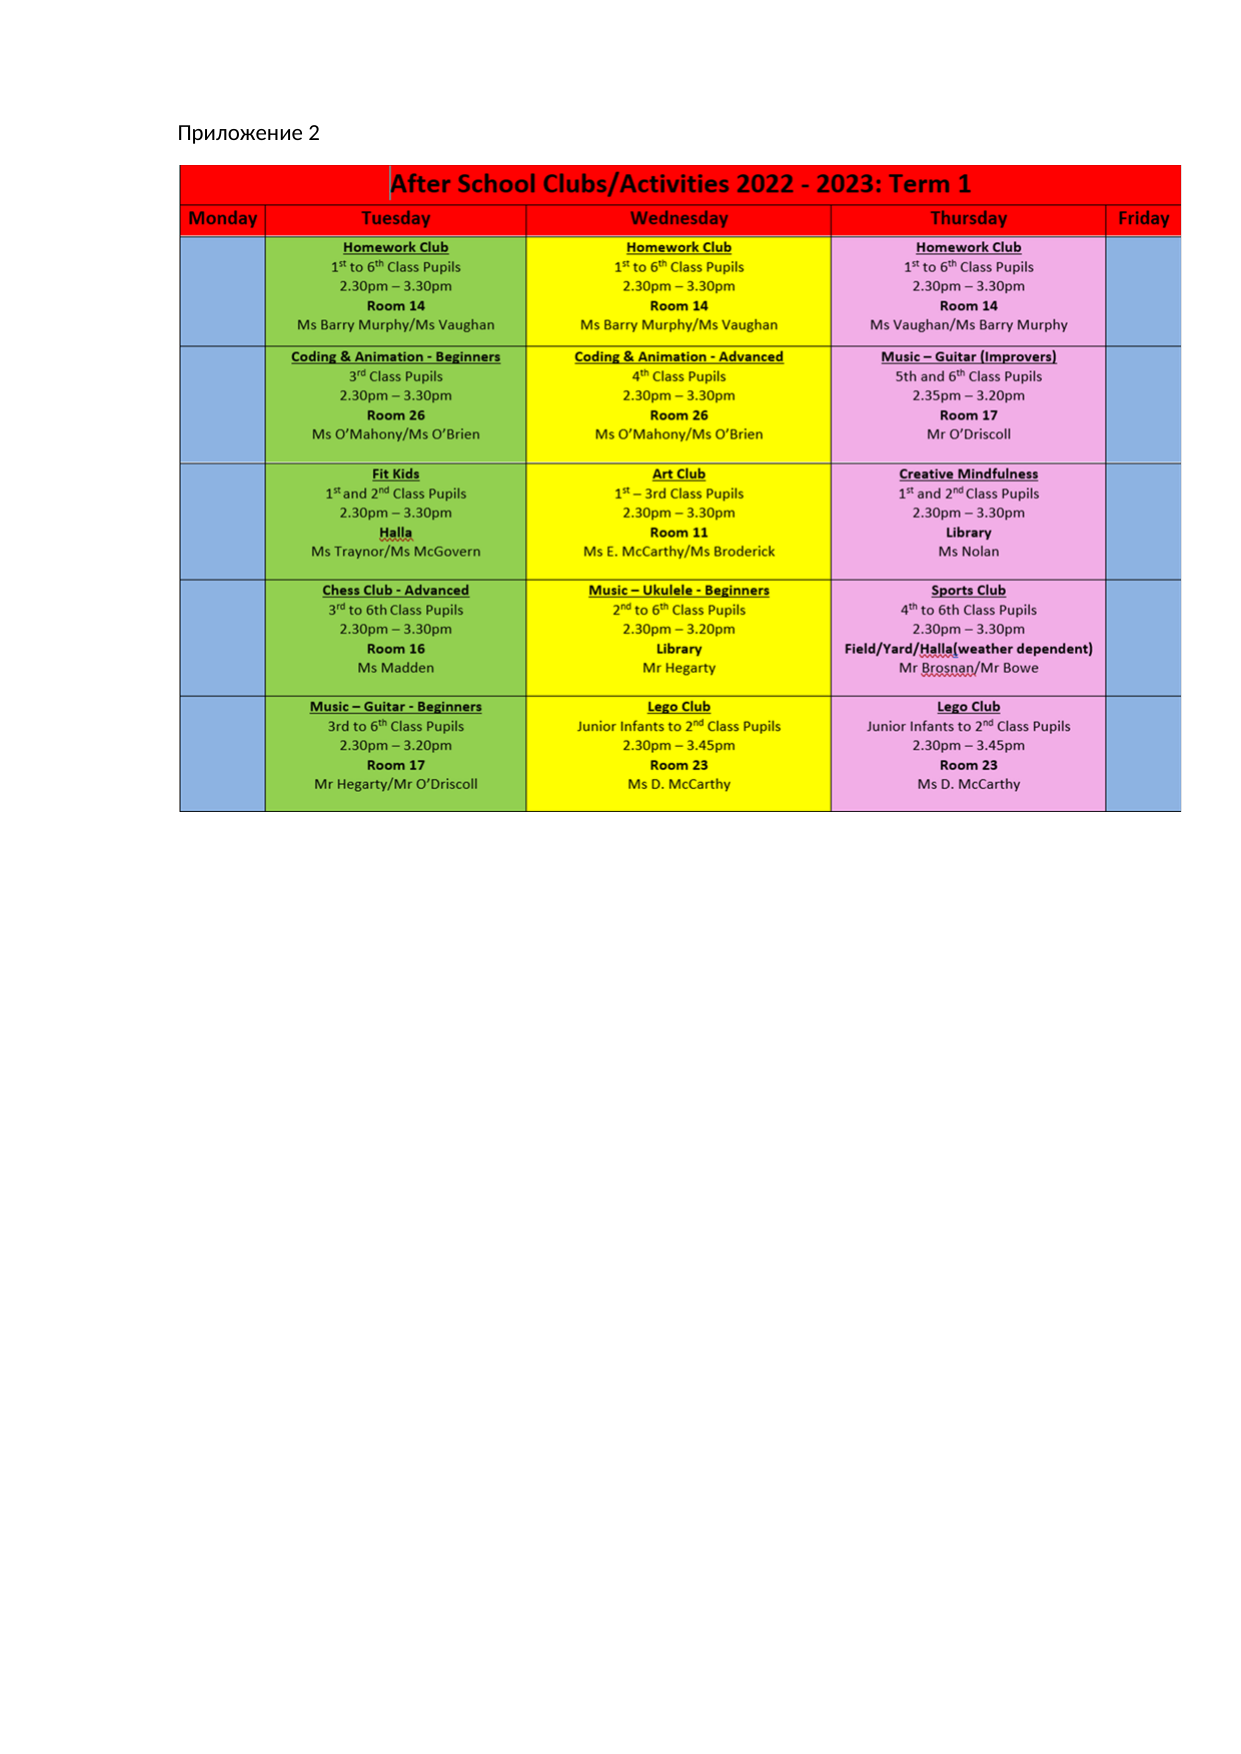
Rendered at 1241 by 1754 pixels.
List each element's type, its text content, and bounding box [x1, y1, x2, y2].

picture [177, 165, 1182, 812]
text Приложение 2 [177, 118, 1152, 146]
